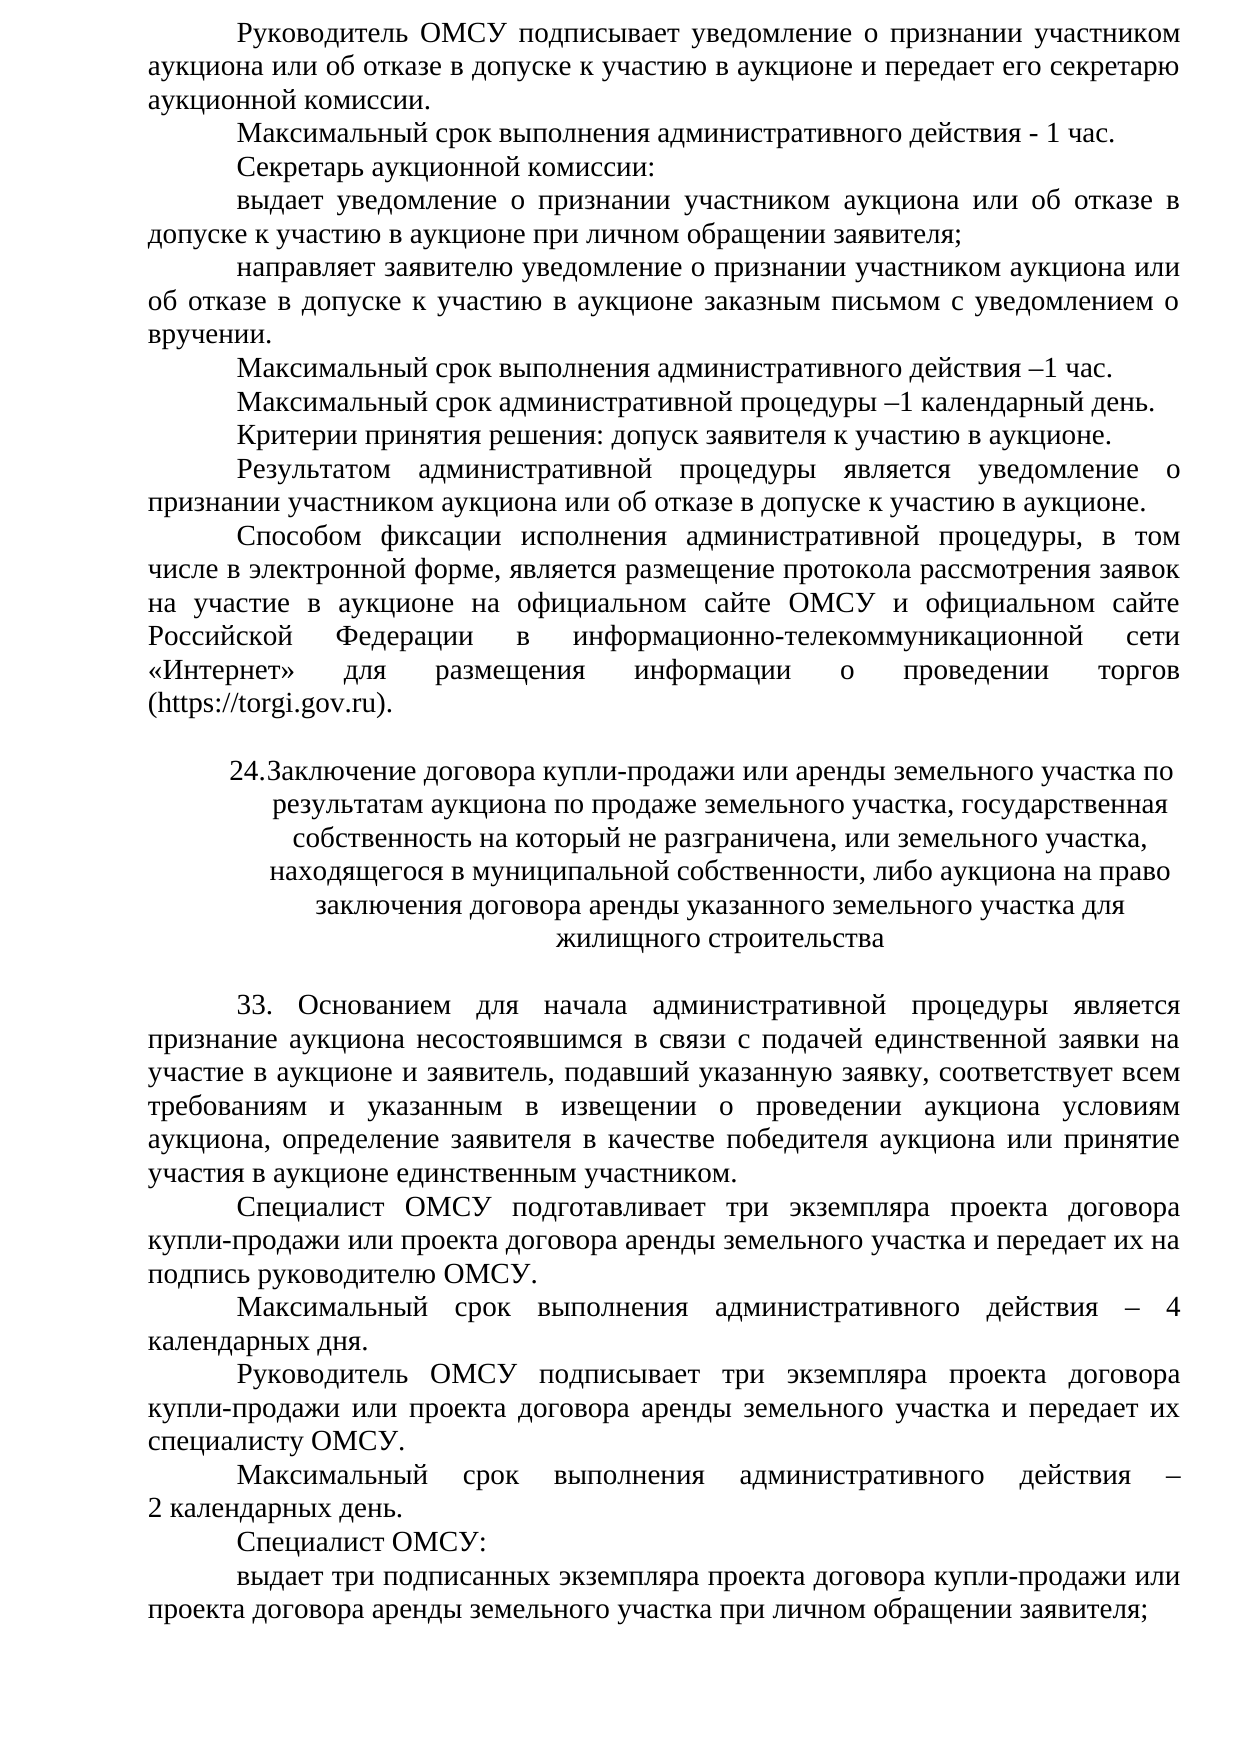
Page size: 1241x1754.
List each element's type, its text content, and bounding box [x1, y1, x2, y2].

list Заключение договора купли-продажи или аренды земельного участка по результатам аукциона по продаже земельного участка, государственная собственность на который не разграничена, или земельного участка, находящегося в муниципальной собственности, либо аукциона на право заключения договора аренды указанного земельного участка для жилищного строительства [222, 753, 1181, 954]
text направляет заявителю уведомление о признании участником аукциона или об отказе в допуске к участию в аукционе заказным письмом с уведомлением о вручении. [148, 249, 1181, 350]
text Максимальный срок выполнения административного действия - 1 час. [148, 115, 1181, 149]
list Критерии принятия решения: допуск заявителя к участию в аукционе. [148, 417, 1181, 451]
list Основанием для начала административной процедуры является признание аукциона несостоявшимся в связи с подачей единственной заявки на участие в аукционе и заявитель, подавший указанную заявку, соответствует всем требованиям и указанным в извещении о проведении аукциона условиям аукциона, определение заявителя в качестве победителя аукциона или принятие участия в аукционе единственным участником. [148, 987, 1181, 1189]
text Специалист ОМСУ: [148, 1524, 1181, 1558]
text Секретарь аукционной комиссии: [148, 149, 1181, 182]
text Руководитель ОМСУ подписывает уведомление о признании участником аукциона или об отказе в допуске к участию в аукционе и передает его секретарю аукционной комиссии. [148, 15, 1181, 115]
text Руководитель ОМСУ подписывает три экземпляра проекта договора купли-продажи или проекта договора аренды земельного участка и передает их специалисту ОМСУ. [148, 1356, 1181, 1457]
text Способом фиксации исполнения административной процедуры, в том числе в электронной форме, является размещение протокола рассмотрения заявок на участие в аукционе на официальном сайте ОМСУ и официальном сайте Российской Федерации в информационно-телекоммуникационной сети «Интернет» для размещения информации о проведении торгов (https://torgi.gov.ru). [148, 518, 1181, 719]
text Максимальный срок административной процедуры –1 календарный день. [148, 384, 1181, 417]
list Максимальный срок выполнения административного действия –1 час. [148, 350, 1181, 384]
text выдает три подписанных экземпляра проекта договора купли-продажи или проекта договора аренды земельного участка при личном обращении заявителя; [148, 1558, 1181, 1625]
text выдает уведомление о признании участником аукциона или об отказе в допуске к участию в аукционе при личном обращении заявителя; [148, 182, 1181, 249]
text Результатом административной процедуры является уведомление о признании участником аукциона или об отказе в допуске к участию в аукционе. [148, 451, 1181, 518]
text Специалист ОМСУ подготавливает три экземпляра проекта договора купли-продажи или проекта договора аренды земельного участка и передает их на подпись руководителю ОМСУ. [148, 1189, 1181, 1289]
text Максимальный срок выполнения административного действия – 2 календарных день. [148, 1457, 1181, 1524]
text Максимальный срок выполнения административного действия – 4 календарных дня. [148, 1289, 1181, 1356]
